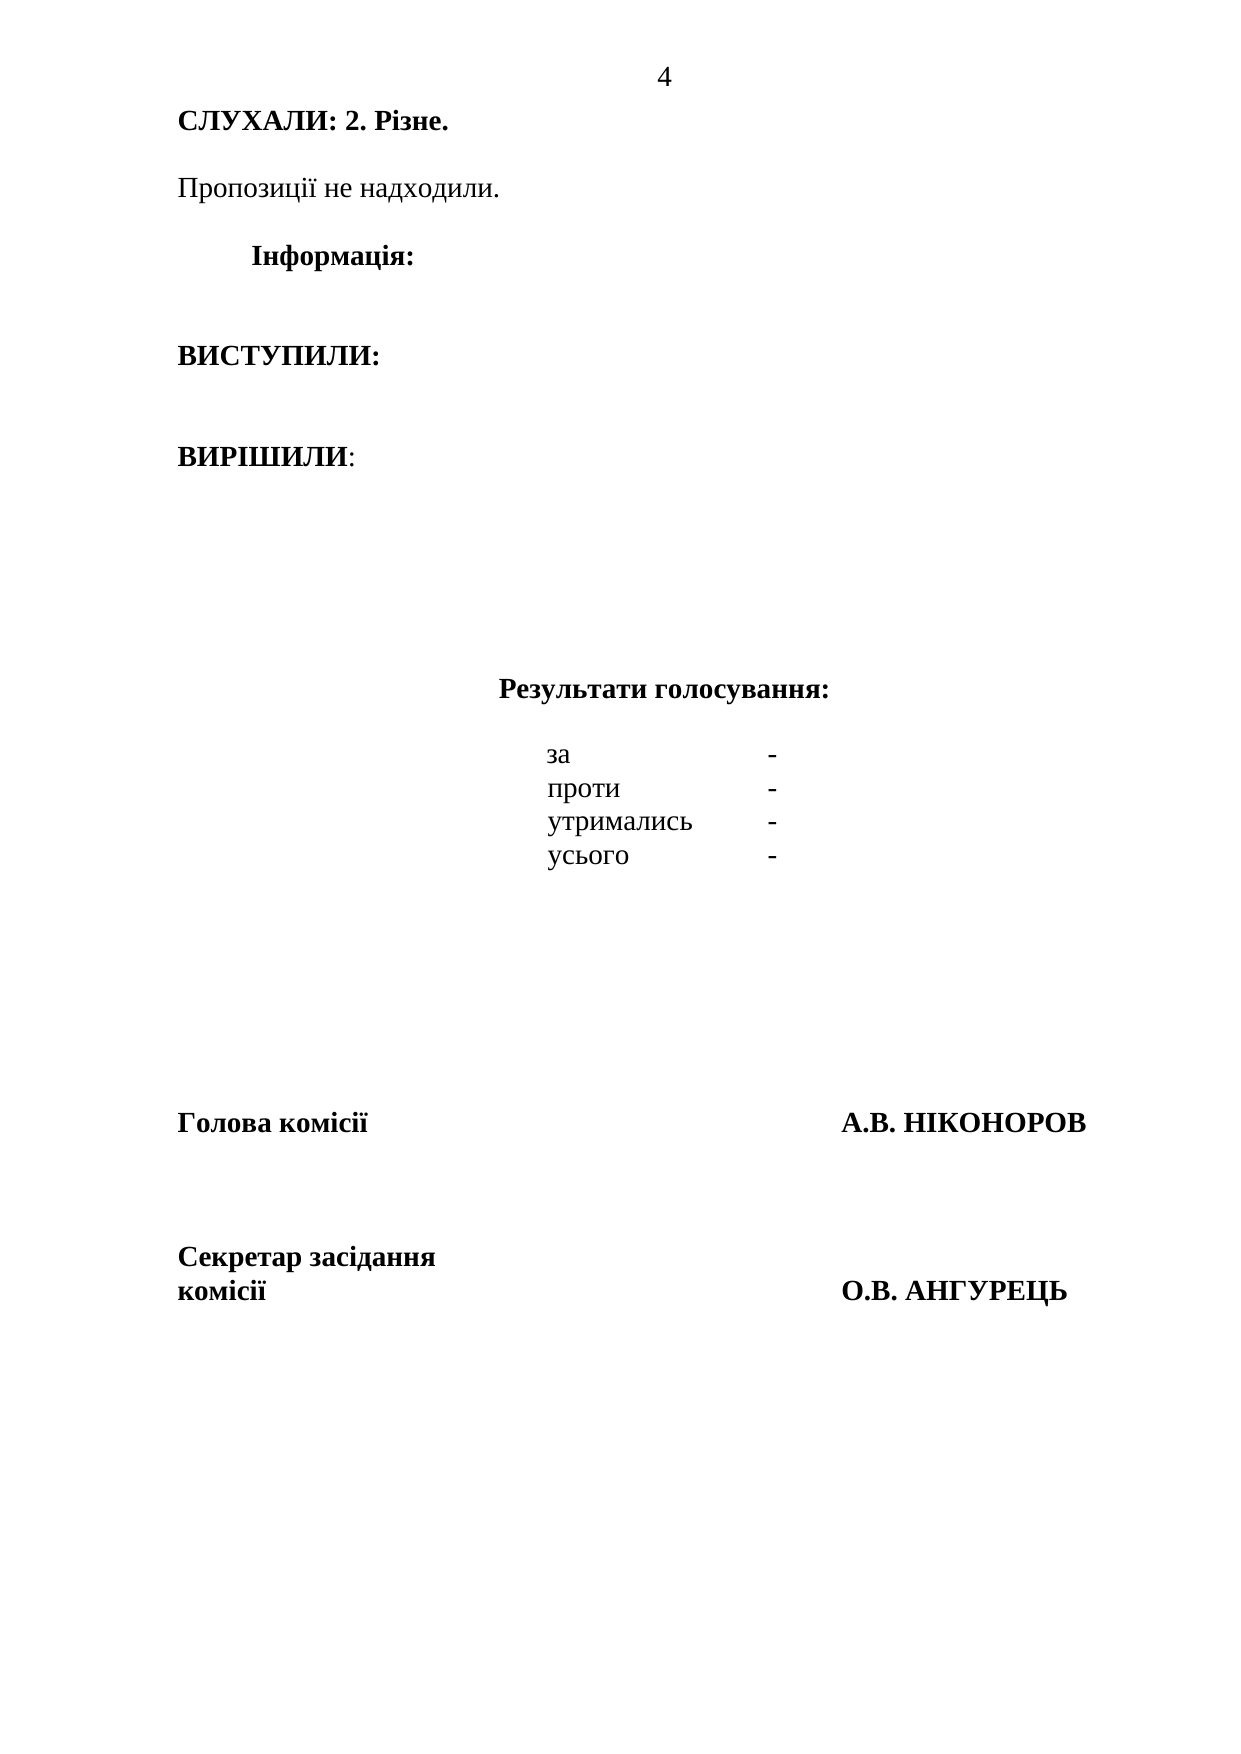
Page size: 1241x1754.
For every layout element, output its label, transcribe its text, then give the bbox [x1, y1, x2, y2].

text комісії О.В. АНГУРЕЦЬ [177, 1273, 1152, 1306]
text ВИСТУПИЛИ: [177, 338, 1152, 372]
subtitle ВИРІШИЛИ: [177, 439, 1152, 472]
text Інформація: [177, 238, 1152, 271]
text Голова комісії А.В. НІКОНОРОВ [177, 1105, 1152, 1139]
text за - [472, 736, 1152, 770]
text усього - [472, 837, 1152, 870]
text Результати голосування: [177, 674, 1152, 705]
text утримались - [472, 803, 1152, 837]
text Секретар засідання [177, 1239, 1152, 1273]
text проти - [472, 770, 1152, 803]
text СЛУХАЛИ: 2. Різне. [177, 103, 1152, 137]
text Пропозиції не надходили. [177, 171, 1152, 204]
